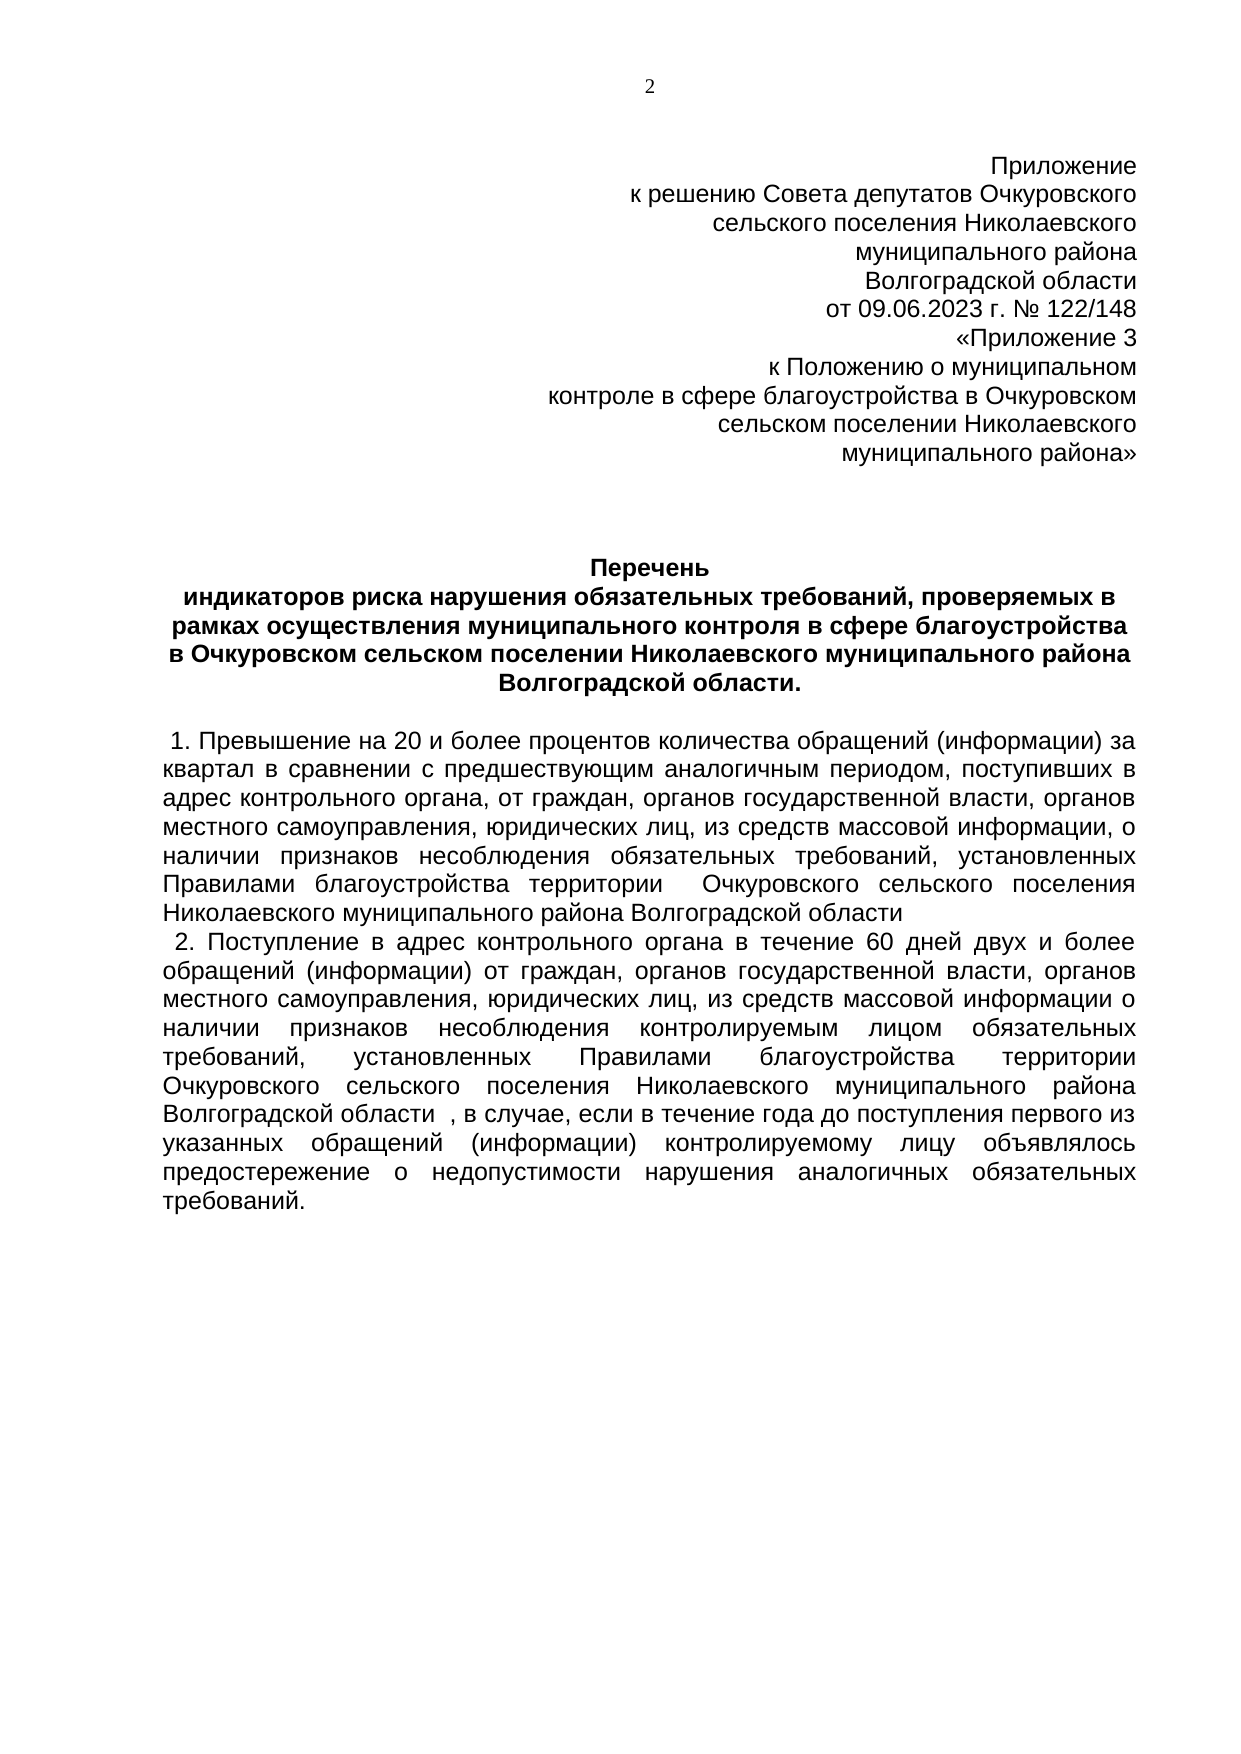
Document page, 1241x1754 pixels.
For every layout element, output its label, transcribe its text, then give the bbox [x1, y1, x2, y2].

text к Положению о муниципальном [162, 352, 1137, 381]
text муниципального района [162, 237, 1137, 266]
text 1. Превышение на 20 и более процентов количества обращений (информации) за квартал в сравнении с предшествующим аналогичным периодом, поступивших в адрес контрольного органа, от граждан, органов государственной власти, органов местного самоуправления, юридических лиц, из средств массовой информации, о наличии признаков несоблюдения обязательных требований, установленных Правилами благоустройства территории Очкуровского сельского поселения Николаевского муниципального района Волгоградской области [162, 726, 1137, 927]
text к решению Совета депутатов Очкуровского [162, 179, 1137, 208]
text от 09.06.2023 г. № 122/148 [162, 294, 1137, 323]
text 2. Поступление в адрес контрольного органа в течение 60 дней двух и более обращений (информации) от граждан, органов государственной власти, органов местного самоуправления, юридических лиц, из средств массовой информации о наличии признаков несоблюдения контролируемым лицом обязательных требований, установленных Правилами благоустройства территории Очкуровского сельского поселения Николаевского муниципального района Волгоградской области , в случае, если в течение года до поступления первого из указанных обращений (информации) контролируемому лицу объявлялось предостережение о недопустимости нарушения аналогичных обязательных требований. [162, 927, 1137, 1214]
text сельского поселения Николаевского [162, 208, 1137, 237]
text Перечень [162, 553, 1137, 582]
text муниципального района» [162, 438, 1137, 467]
text сельском поселении Николаевского [162, 409, 1137, 438]
text «Приложение 3 [162, 323, 1137, 352]
text контроле в сфере благоустройства в Очкуровском [162, 381, 1137, 409]
text Волгоградской области [162, 266, 1137, 294]
text индикаторов риска нарушения обязательных требований, проверяемых в рамках осуществления муниципального контроля в сфере благоустройства в Очкуровском сельском поселении Николаевского муниципального района Волгоградской области. [162, 582, 1137, 697]
text Приложение [162, 151, 1137, 179]
